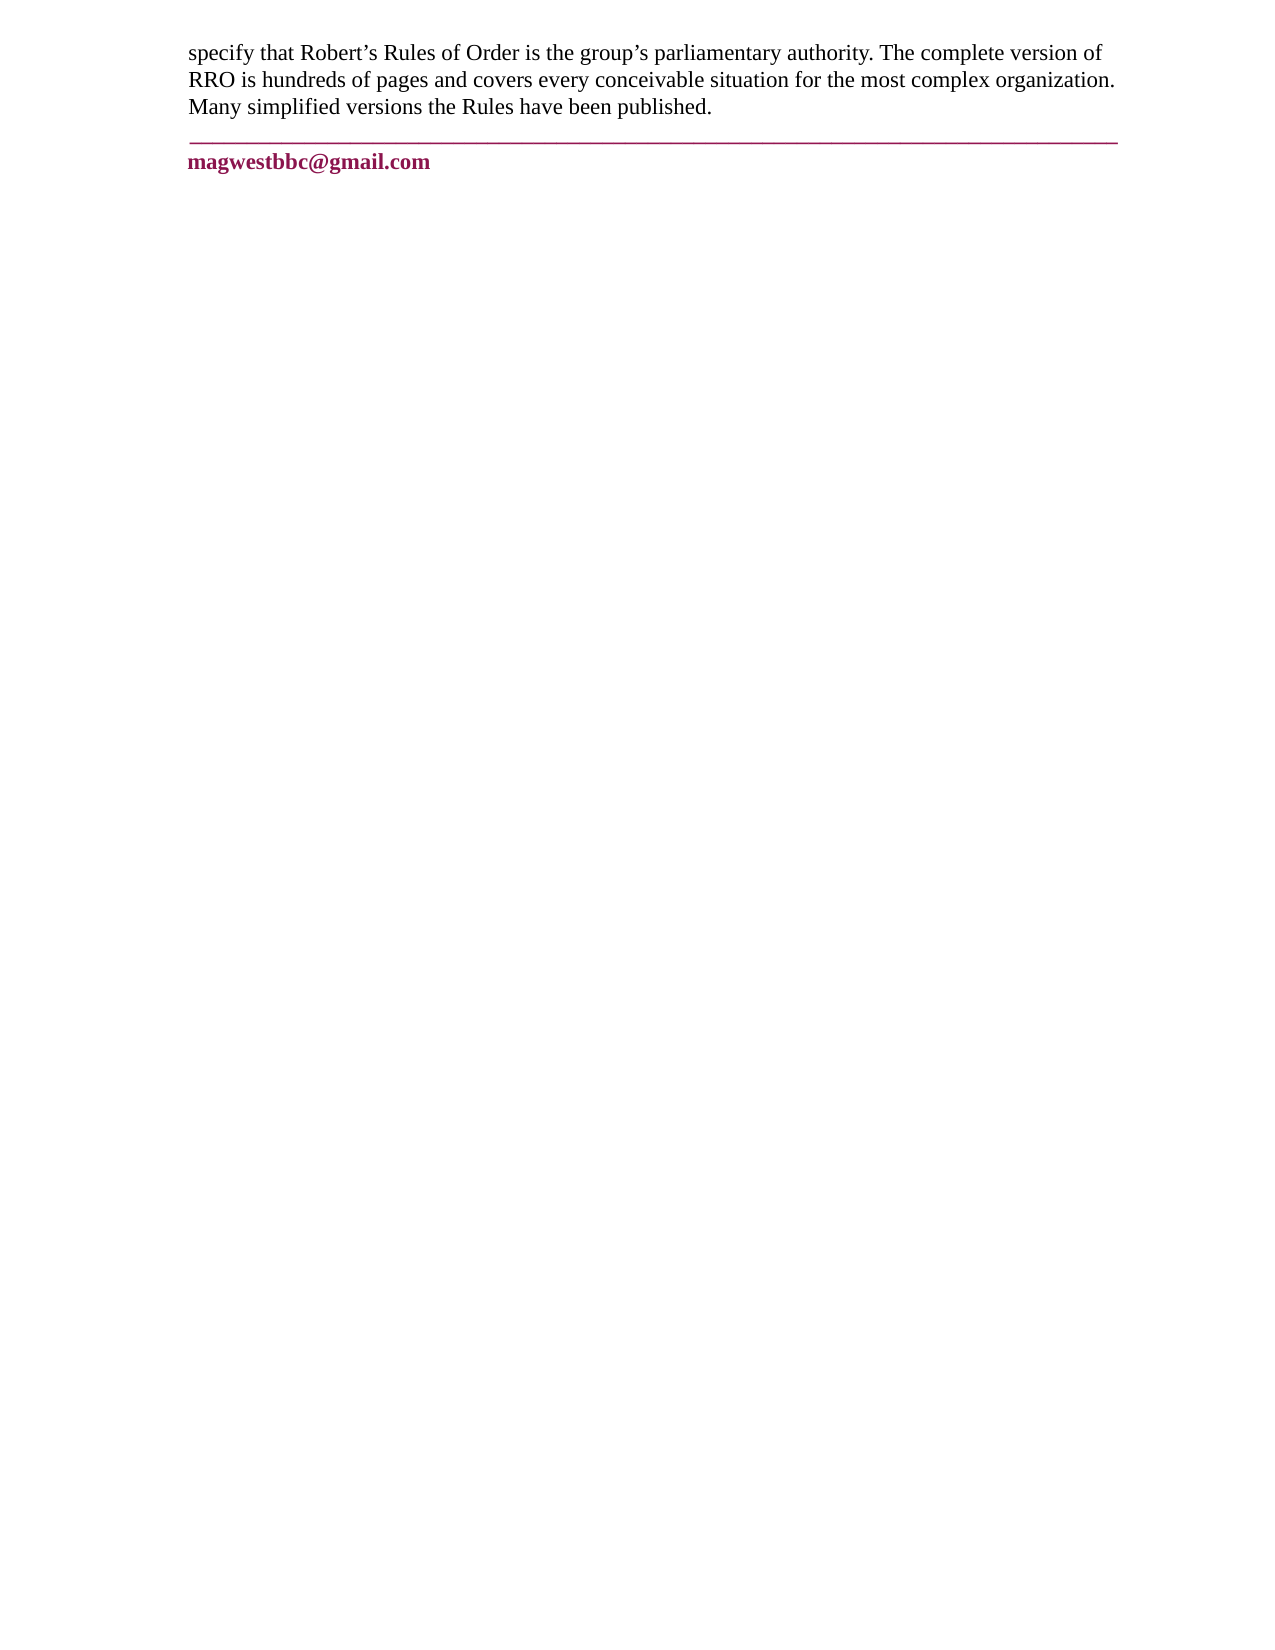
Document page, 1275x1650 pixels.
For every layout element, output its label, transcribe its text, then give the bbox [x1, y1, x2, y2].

text _________________________________________________________________________________ magwestbbc@gmail.com [187, 120, 1211, 175]
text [187, 39, 1118, 119]
